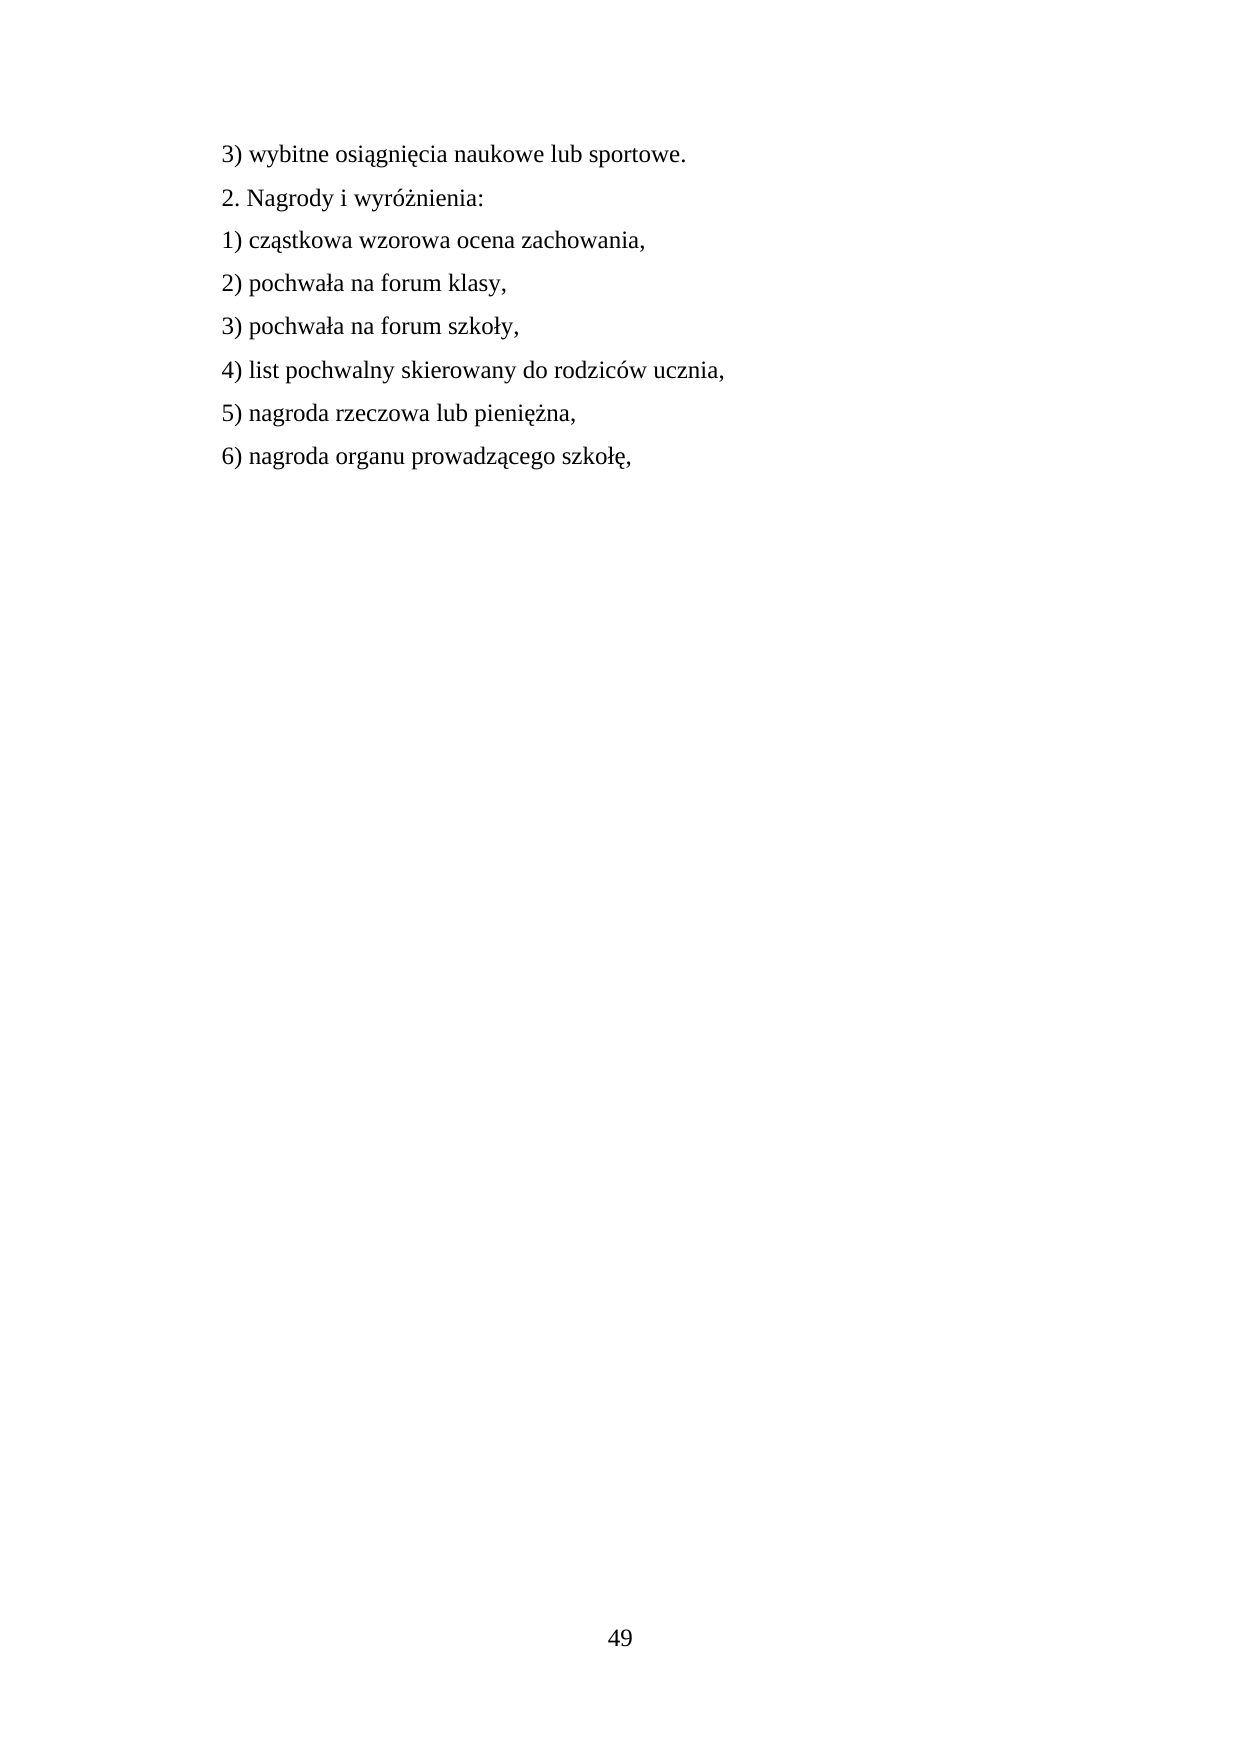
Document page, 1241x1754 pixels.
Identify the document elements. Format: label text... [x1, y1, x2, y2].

list list pochwalny skierowany do rodziców ucznia, [221, 355, 1105, 383]
list pochwała na forum szkoły, [221, 311, 1105, 340]
list cząstkowa wzorowa ocena zachowania, [221, 226, 1105, 254]
list nagroda rzeczowa lub pieniężna, [221, 398, 1105, 427]
list pochwała na forum klasy, [221, 268, 1105, 297]
list nagroda organu prowadzącego szkołę, [221, 441, 1105, 470]
list Nagrody i wyróżnienia: [221, 183, 1105, 212]
list wybitne osiągnięcia naukowe lub sportowe. [221, 139, 1105, 168]
